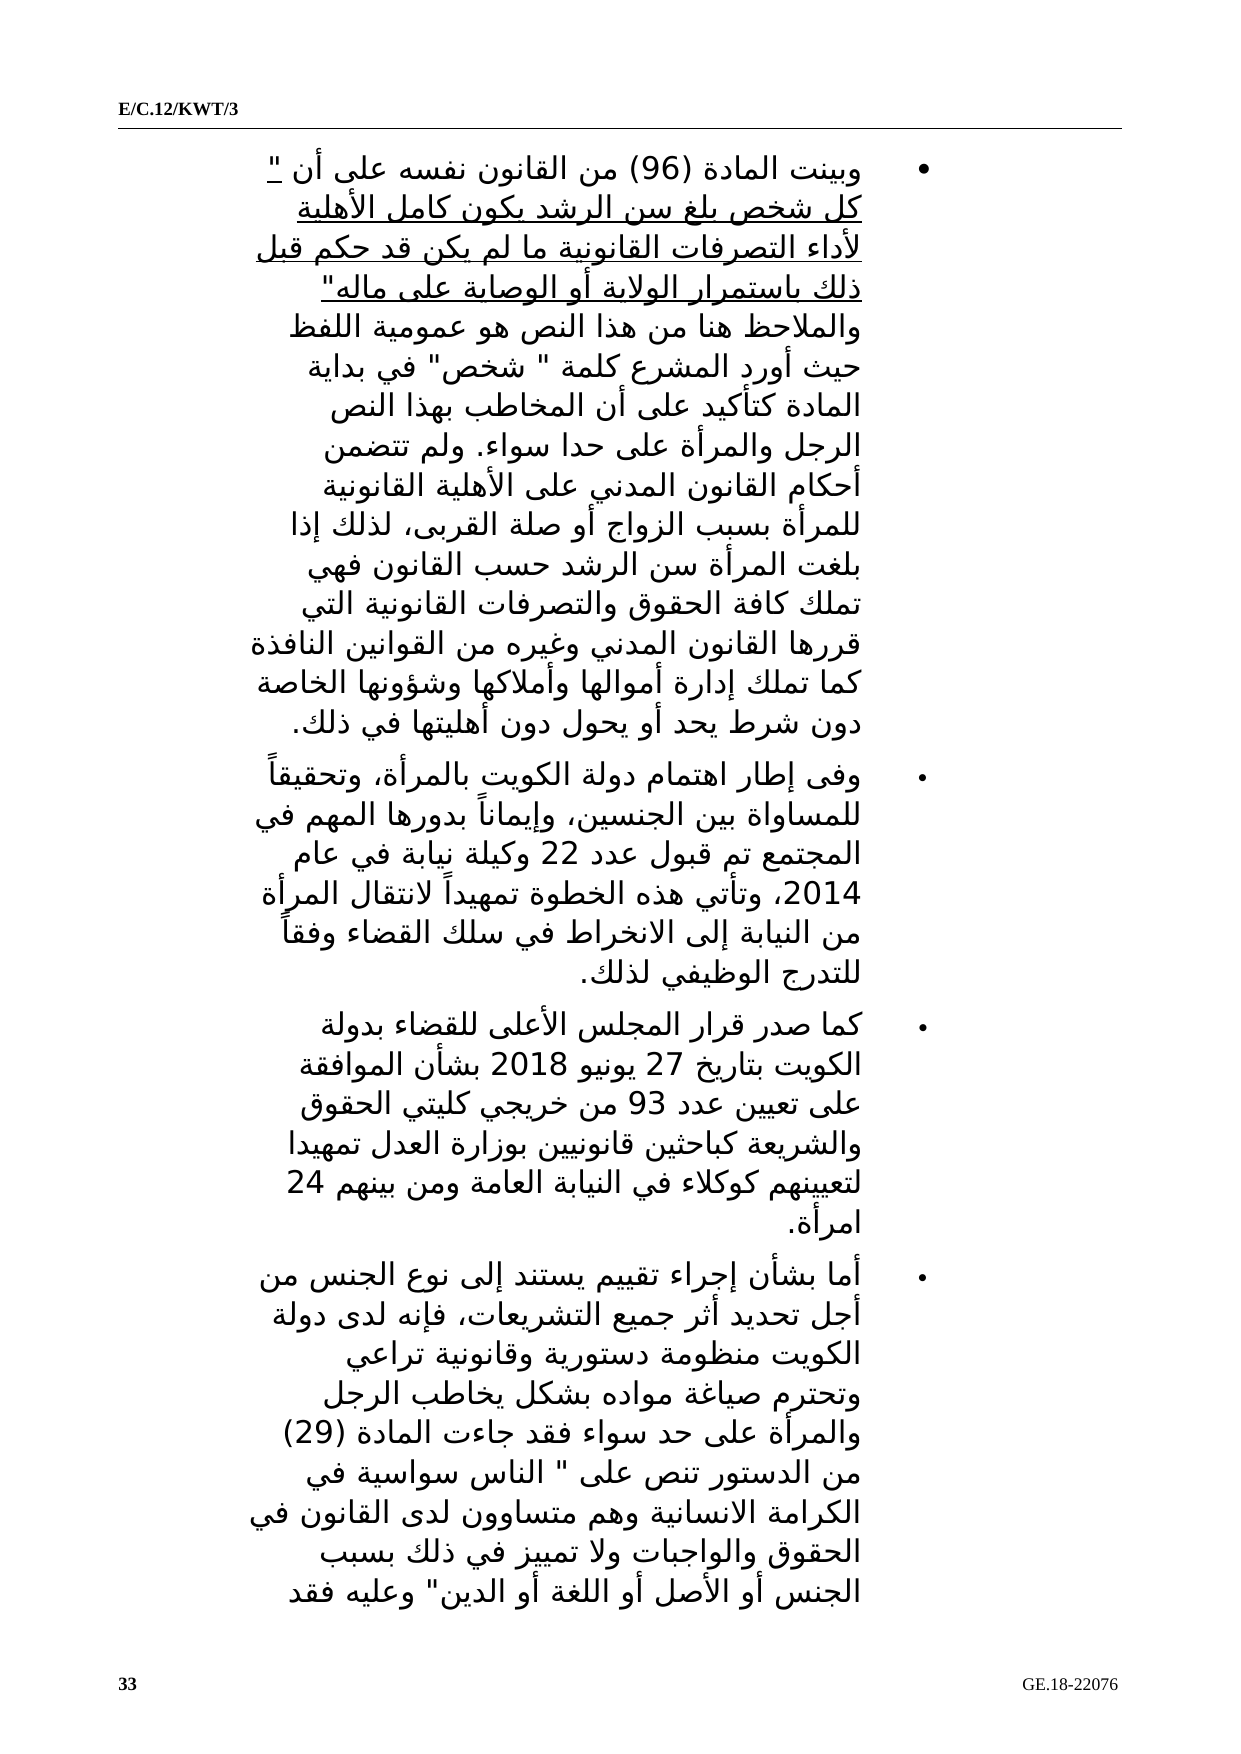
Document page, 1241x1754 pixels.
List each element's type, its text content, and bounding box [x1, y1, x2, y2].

list وبينت المادة (96) من القانون نفسه على أن " كل شخص بلغ سن الرشد يكون كامل الأهلية لأداء التصرفات القانونية ما لم يكن قد حكم قبل ذلك باستمرار الولاية أو الوصاية على ماله" والملاحظ هنا من هذا النص هو عمومية اللفظ حيث أورد المشرع كلمة " شخص" في بداية المادة كتأكيد على أن المخاطب بهذا النص الرجل والمرأة على حدا سواء. ولم تتضمن أحكام القانون المدني على الأهلية القانونية للمرأة بسبب الزواج أو صلة القربى، لذلك إذا بلغت المرأة سن الرشد حسب القانون فهي تملك كافة الحقوق والتصرفات القانونية التي قررها القانون المدني وغيره من القوانين النافذة كما تملك إدارة أموالها وأملاكها وشؤونها الخاصة دون شرط يحد أو يحول دون أهليتها في ذلك. [248, 148, 919, 741]
list كما صدر قرار المجلس الأعلى للقضاء بدولة الكويت بتاريخ 27 يونيو 2018 بشأن الموافقة على تعيين عدد 93 من خريجي كليتي الحقوق والشريعة كباحثين قانونيين بوزارة العدل تمهيدا لتعيينهم كوكلاء في النيابة العامة ومن بينهم 24 امرأة. [248, 1004, 919, 1241]
list وفى إطار اهتمام دولة الكويت بالمرأة، وتحقيقاً للمساواة بين الجنسين، وإيماناً بدورها المهم في المجتمع تم قبول عدد 22 وكيلة نيابة في عام 2014، وتأتي هذه الخطوة تمهيداً لانتقال المرأة من النيابة إلى الانخراط في سلك القضاء وفقاً للتدرج الوظيفي لذلك. [248, 754, 919, 991]
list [248, 1254, 919, 1610]
